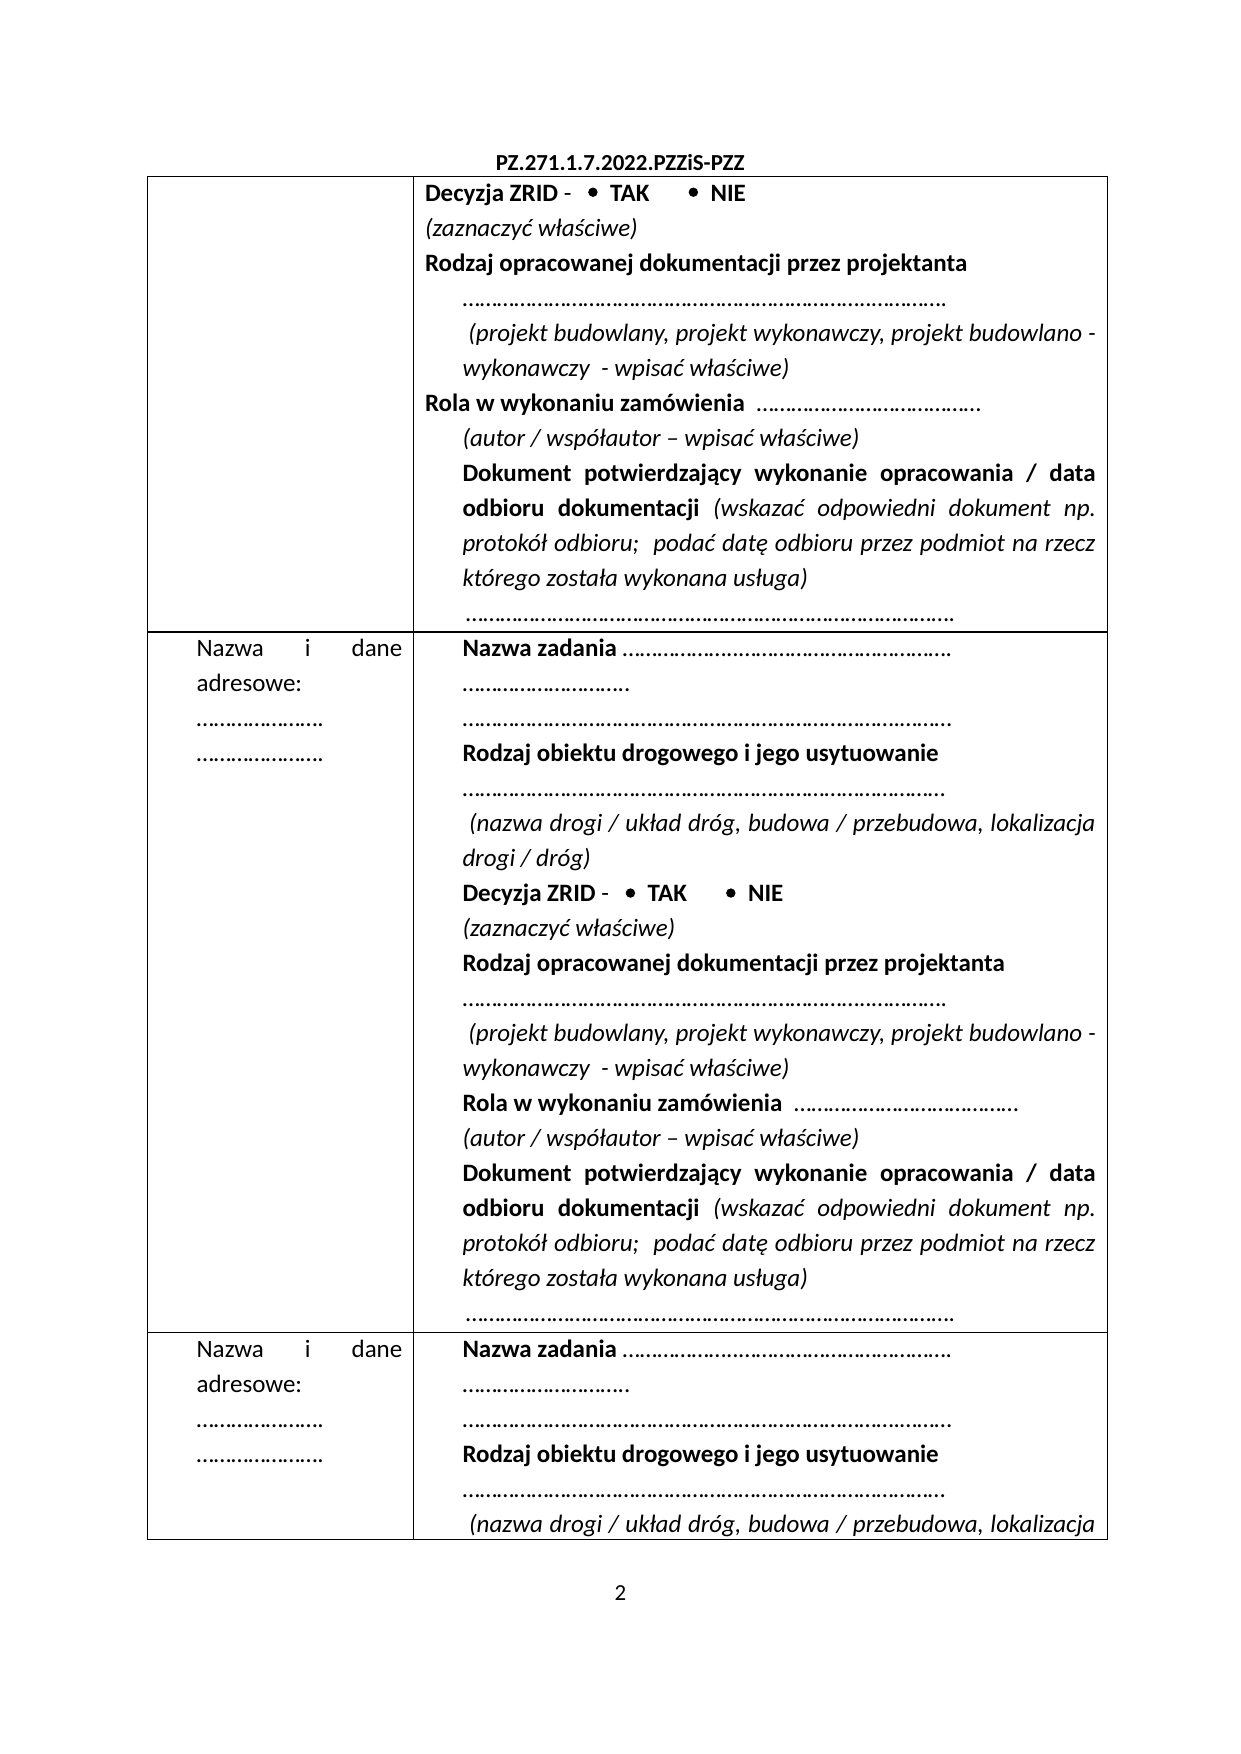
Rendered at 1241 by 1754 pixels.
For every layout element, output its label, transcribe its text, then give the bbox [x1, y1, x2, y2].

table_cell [414, 177, 1107, 631]
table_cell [148, 177, 413, 631]
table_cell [148, 1333, 413, 1539]
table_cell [414, 1333, 1107, 1539]
table_cell Nazwa i dane adresowe: …………………. …………………. [148, 633, 413, 1332]
